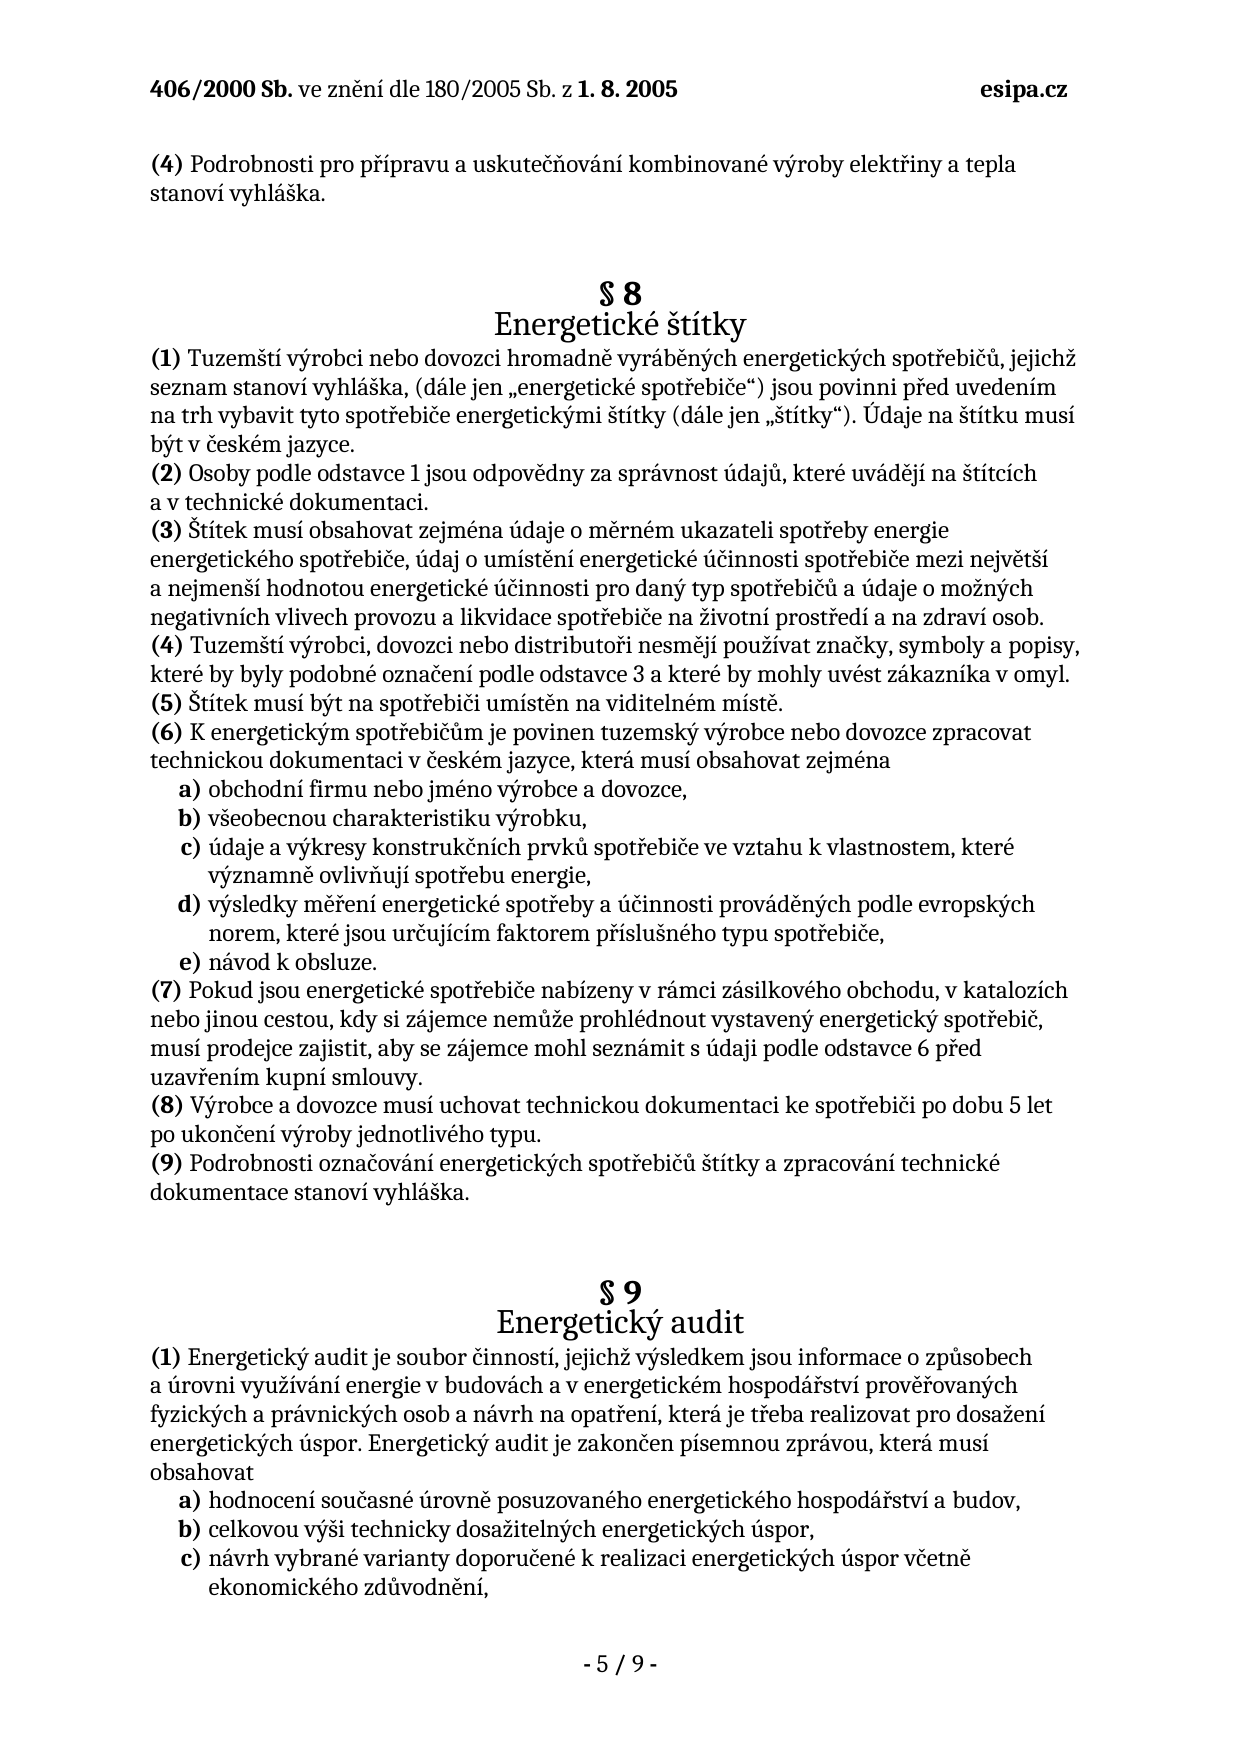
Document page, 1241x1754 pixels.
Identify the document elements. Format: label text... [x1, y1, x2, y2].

text e) návod k obsluze. [150, 947, 1090, 976]
text (8) Výrobce a dovozce musí uchovat technickou dokumentaci ke spotřebiči po dobu 5 let po ukončení výroby jednotlivého typu. [150, 1091, 1090, 1149]
text b) všeobecnou charakteristiku výrobku, [150, 804, 1090, 832]
text (2) Osoby podle odstavce 1 jsou odpovědny za správnost údajů, které uvádějí na štítcích a v technické dokumentaci. [150, 459, 1090, 516]
text b) celkovou výši technicky dosažitelných energetických úspor, [150, 1515, 1090, 1544]
text d) výsledky měření energetické spotřeby a účinnosti prováděných podle evropských norem, které jsou určujícím faktorem příslušného typu spotřebiče, [150, 890, 1090, 947]
subtitle § 8 -Energetické štítky [150, 280, 1090, 344]
subtitle § 9 -Energetický audit [150, 1279, 1090, 1342]
text (9) Podrobnosti označování energetických spotřebičů štítky a zpracování technické dokumentace stanoví vyhláška. [150, 1149, 1090, 1206]
text (4) Podrobnosti pro přípravu a uskutečňování kombinované výroby elektřiny a tepla stanoví vyhláška. [150, 150, 1090, 207]
text a) hodnocení současné úrovně posuzovaného energetického hospodářství a budov, [150, 1486, 1090, 1515]
text (3) Štítek musí obsahovat zejména údaje o měrném ukazateli spotřeby energie energetického spotřebiče, údaj o umístění energetické účinnosti spotřebiče mezi největší a nejmenší hodnotou energetické účinnosti pro daný typ spotřebičů a údaje o možných negativních vlivech provozu a likvidace spotřebiče na životní prostředí a na zdraví osob. [150, 516, 1090, 631]
text (5) Štítek musí být na spotřebiči umístěn na viditelném místě. [150, 689, 1090, 717]
text (4) Tuzemští výrobci, dovozci nebo distributoři nesmějí používat značky, symboly a popisy, které by byly podobné označení podle odstavce 3 a které by mohly uvést zákazníka v omyl. [150, 631, 1090, 689]
text (1) Energetický audit je soubor činností, jejichž výsledkem jsou informace o způsobech a úrovni využívání energie v budovách a v energetickém hospodářství prověřovaných fyzických a právnických osob a návrh na opatření, která je třeba realizovat pro dosažení energetických úspor. Energetický audit je zakončen písemnou zprávou, která musí obsahovat [150, 1342, 1090, 1486]
text (6) K energetickým spotřebičům je povinen tuzemský výrobce nebo dovozce zpracovat technickou dokumentaci v českém jazyce, která musí obsahovat zejména [150, 717, 1090, 775]
text (1) Tuzemští výrobci nebo dovozci hromadně vyráběných energetických spotřebičů, jejichž seznam stanoví vyhláška, (dále jen „energetické spotřebiče“) jsou povinni před uvedením na trh vybavit tyto spotřebiče energetickými štítky (dále jen „štítky“). Údaje na štítku musí být v českém jazyce. [150, 344, 1090, 459]
text (7) Pokud jsou energetické spotřebiče nabízeny v rámci zásilkového obchodu, v katalozích nebo jinou cestou, kdy si zájemce nemůže prohlédnout vystavený energetický spotřebič, musí prodejce zajistit, aby se zájemce mohl seznámit s údaji podle odstavce 6 před uzavřením kupní smlouvy. [150, 976, 1090, 1091]
text a) obchodní firmu nebo jméno výrobce a dovozce, [150, 775, 1090, 804]
text c) návrh vybrané varianty doporučené k realizaci energetických úspor včetně ekonomického zdůvodnění, [150, 1544, 1090, 1601]
text c) údaje a výkresy konstrukčních prvků spotřebiče ve vztahu k vlastnostem, které významně ovlivňují spotřebu energie, [150, 832, 1090, 890]
